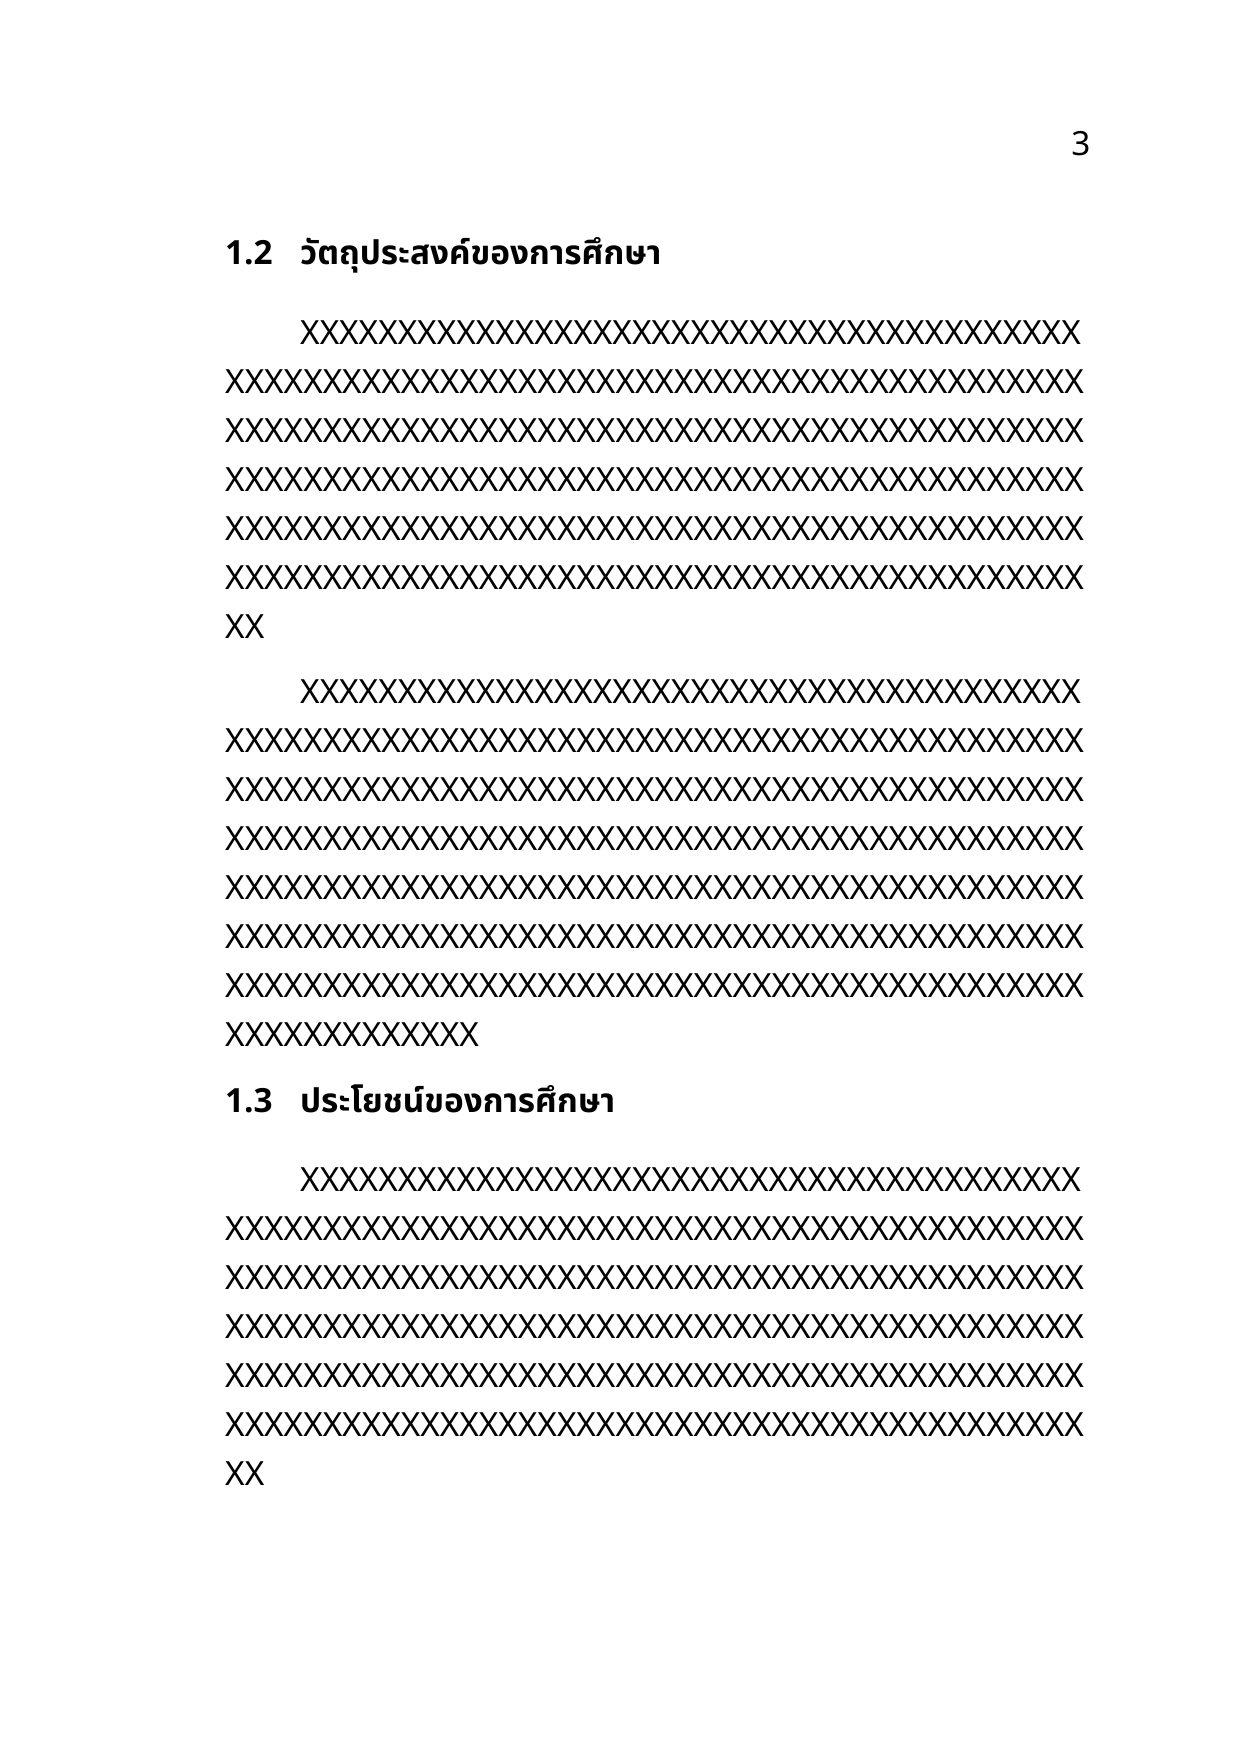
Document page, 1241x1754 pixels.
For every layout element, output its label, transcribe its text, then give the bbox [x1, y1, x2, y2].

text XXXXXXXXXXXXXXXXXXXXXXXXXXXXXXXXXXXXXXXXXXXXXXXXXXXXXXXXXXXXXXXXXXXXXXXXXXXXXXXXXXXXXXXXXXXXXXXXXXXXXXXXXXXXXXXXXXXXXXXXXXXXXXXXXXXXXXXXXXXXXXXXXXXXXXXXXXXXXXXXXXXXXXXXXXXXXXXXXXXXXXXXXXXXXXXXXXXXXXXXXXXXXXXXXXXXXXXXXXXXXXXXXXXXXXXXXXXXXXXXXXXXXXXXXXXXXXXXXXXXXX [225, 309, 1090, 648]
text XXXXXXXXXXXXXXXXXXXXXXXXXXXXXXXXXXXXXXXXXXXXXXXXXXXXXXXXXXXXXXXXXXXXXXXXXXXXXXXXXXXXXXXXXXXXXXXXXXXXXXXXXXXXXXXXXXXXXXXXXXXXXXXXXXXXXXXXXXXXXXXXXXXXXXXXXXXXXXXXXXXXXXXXXXXXXXXXXXXXXXXXXXXXXXXXXXXXXXXXXXXXXXXXXXXXXXXXXXXXXXXXXXXXXXXXXXXXXXXXXXXXXXXXXXXXXXXXXXXXXX [225, 1156, 1090, 1495]
text XXXXXXXXXXXXXXXXXXXXXXXXXXXXXXXXXXXXXXXXXXXXXXXXXXXXXXXXXXXXXXXXXXXXXXXXXXXXXXXXXXXXXXXXXXXXXXXXXXXXXXXXXXXXXXXXXXXXXXXXXXXXXXXXXXXXXXXXXXXXXXXXXXXXXXXXXXXXXXXXXXXXXXXXXXXXXXXXXXXXXXXXXXXXXXXXXXXXXXXXXXXXXXXXXXXXXXXXXXXXXXXXXXXXXXXXXXXXXXXXXXXXXXXXXXXXXXXXXXXXXXXXXXXXXXXXXXXXXXXXXXXXXXXXXXXXXXXXXXXXXXXXXXXXXXXXXXXXX [225, 668, 1090, 1056]
subtitle วัตถุประสงค์ของการศึกษา [225, 229, 1090, 280]
subtitle ประโยชน์ของการศึกษา [225, 1076, 1090, 1127]
